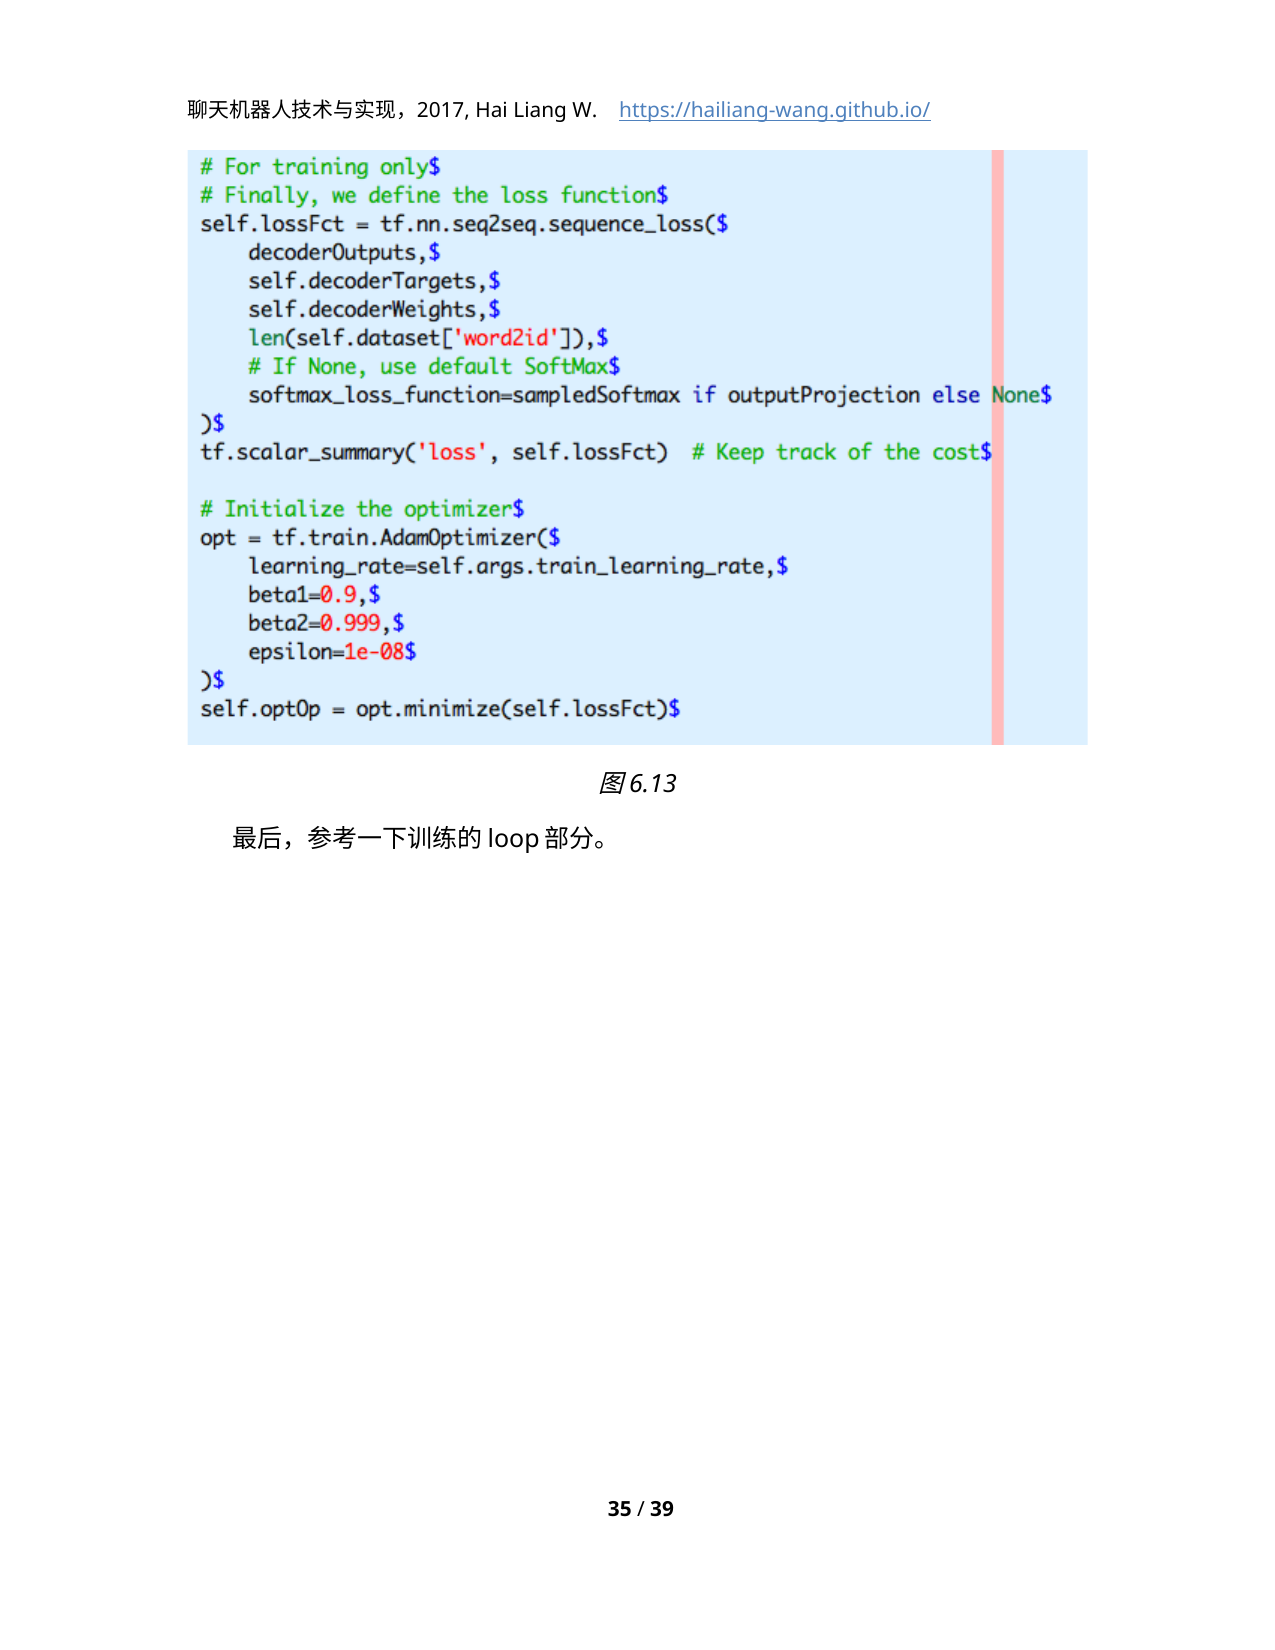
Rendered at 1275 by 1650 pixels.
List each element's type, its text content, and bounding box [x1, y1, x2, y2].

text 图 6.13 [187, 763, 1087, 799]
picture [187, 150, 1088, 745]
text 最后，参考一下训练的loop部分。 [187, 818, 1087, 854]
